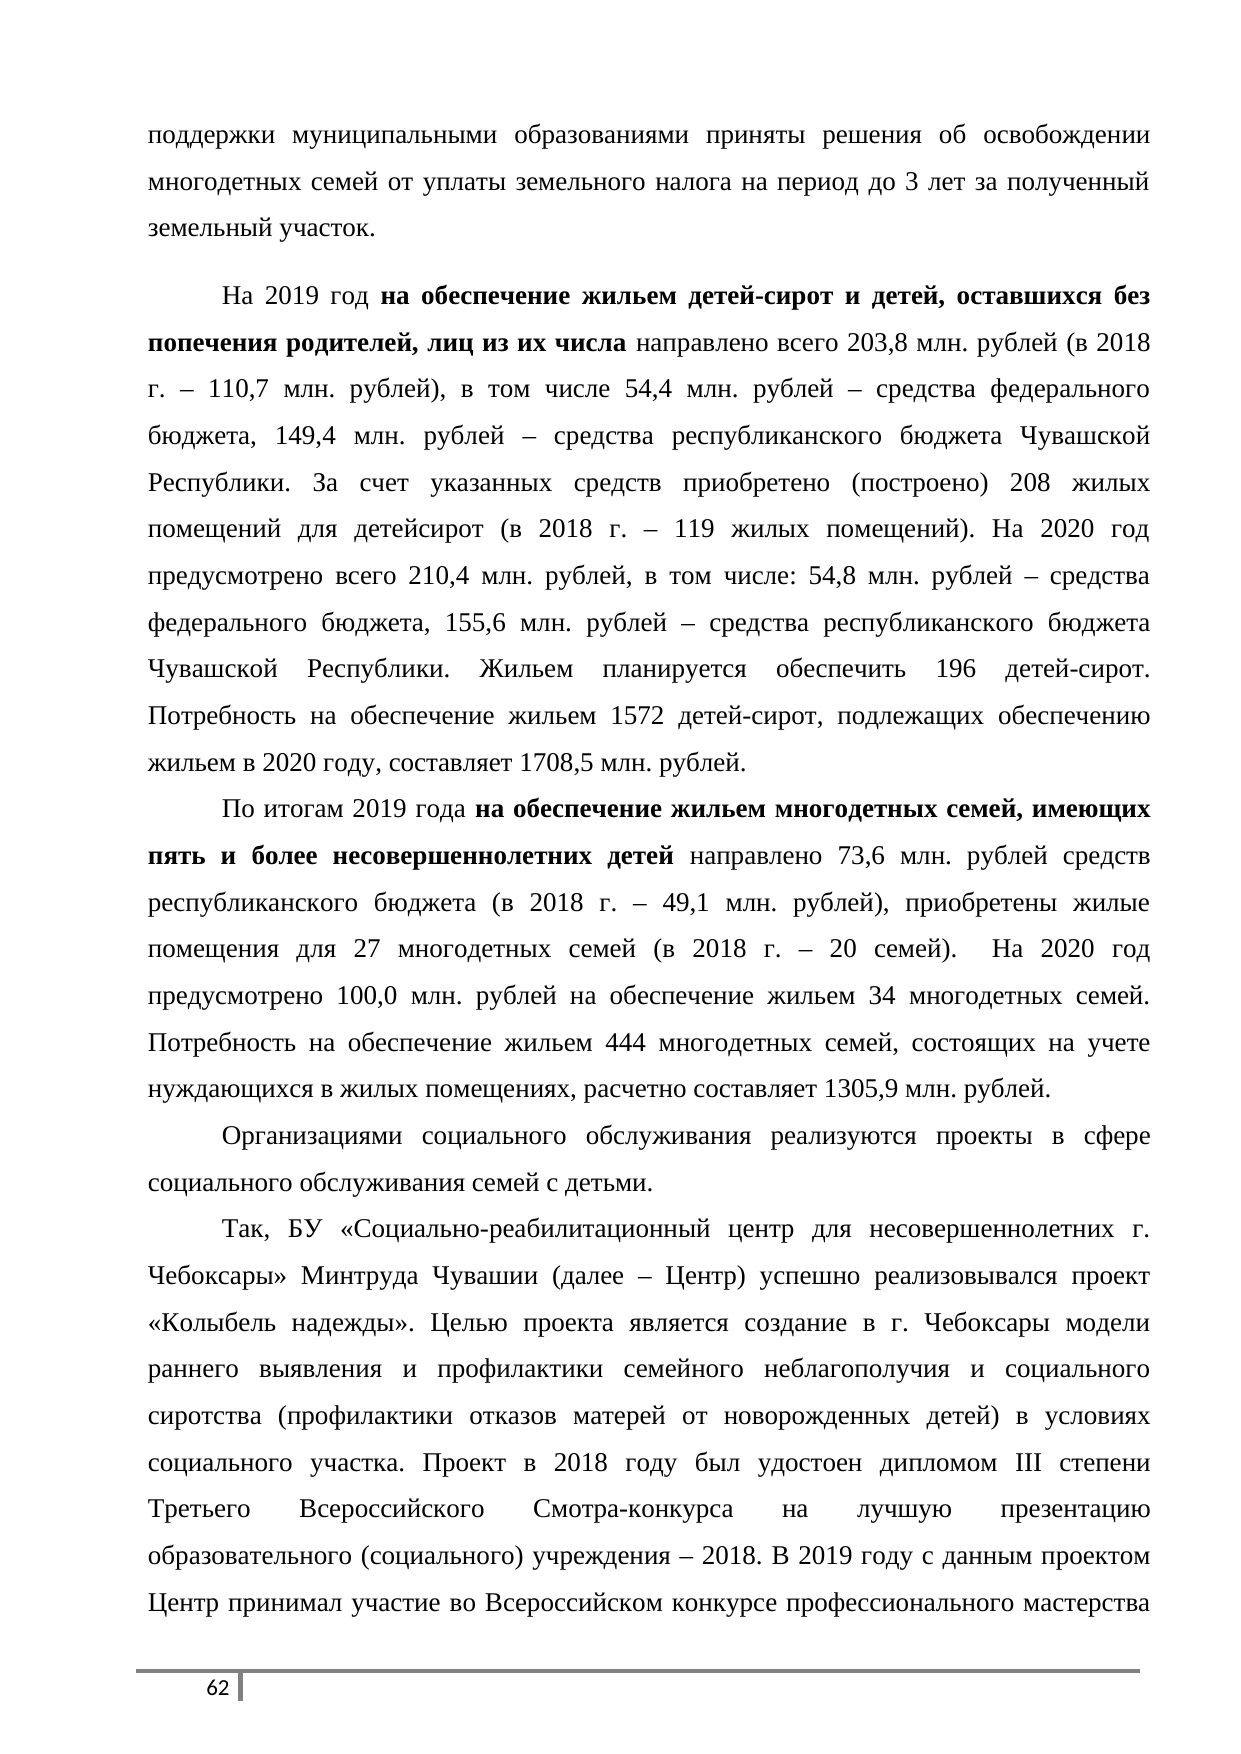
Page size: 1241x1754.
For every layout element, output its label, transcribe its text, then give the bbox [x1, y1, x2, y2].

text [148, 1212, 1152, 1617]
text Организациями социального обслуживания реализуются проекты в сфере социального обслуживания семей с детьми. [148, 1119, 1152, 1197]
text По итогам 2019 года на обеспечение жильем многодетных семей, имеющих пять и более несовершеннолетних детей направлено 73,6 млн. рублей средств республиканского бюджета (в 2018 г. – 49,1 млн. рублей), приобретены жилые помещения для 27 многодетных семей (в 2018 г. – 20 семей). На 2020 год предусмотрено 100,0 млн. рублей на обеспечение жильем 34 многодетных семей. Потребность на обеспечение жильем 444 многодетных семей, состоящих на учете нуждающихся в жилых помещениях, расчетно составляет 1305,9 млн. рублей. [148, 792, 1152, 1103]
text На 2019 год на обеспечение жильем детей-сирот и детей, оставшихся без попечения родителей, лиц из их числа направлено всего 203,8 млн. рублей (в 2018 г. – 110,7 млн. рублей), в том числе 54,4 млн. рублей – средства федерального бюджета, 149,4 млн. рублей – средства республиканского бюджета Чувашской Республики. За счет указанных средств приобретено (построено) 208 жилых помещений для детейсирот (в 2018 г. – 119 жилых помещений). На 2020 год предусмотрено всего 210,4 млн. рублей, в том числе: 54,8 млн. рублей – средства федерального бюджета, 155,6 млн. рублей – средства республиканского бюджета Чувашской Республики. Жильем планируется обеспечить 196 детей-сирот. Потребность на обеспечение жильем 1572 детей-сирот, подлежащих обеспечению жильем в 2020 году, составляет 1708,5 млн. рублей. [148, 279, 1152, 777]
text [148, 118, 1152, 243]
